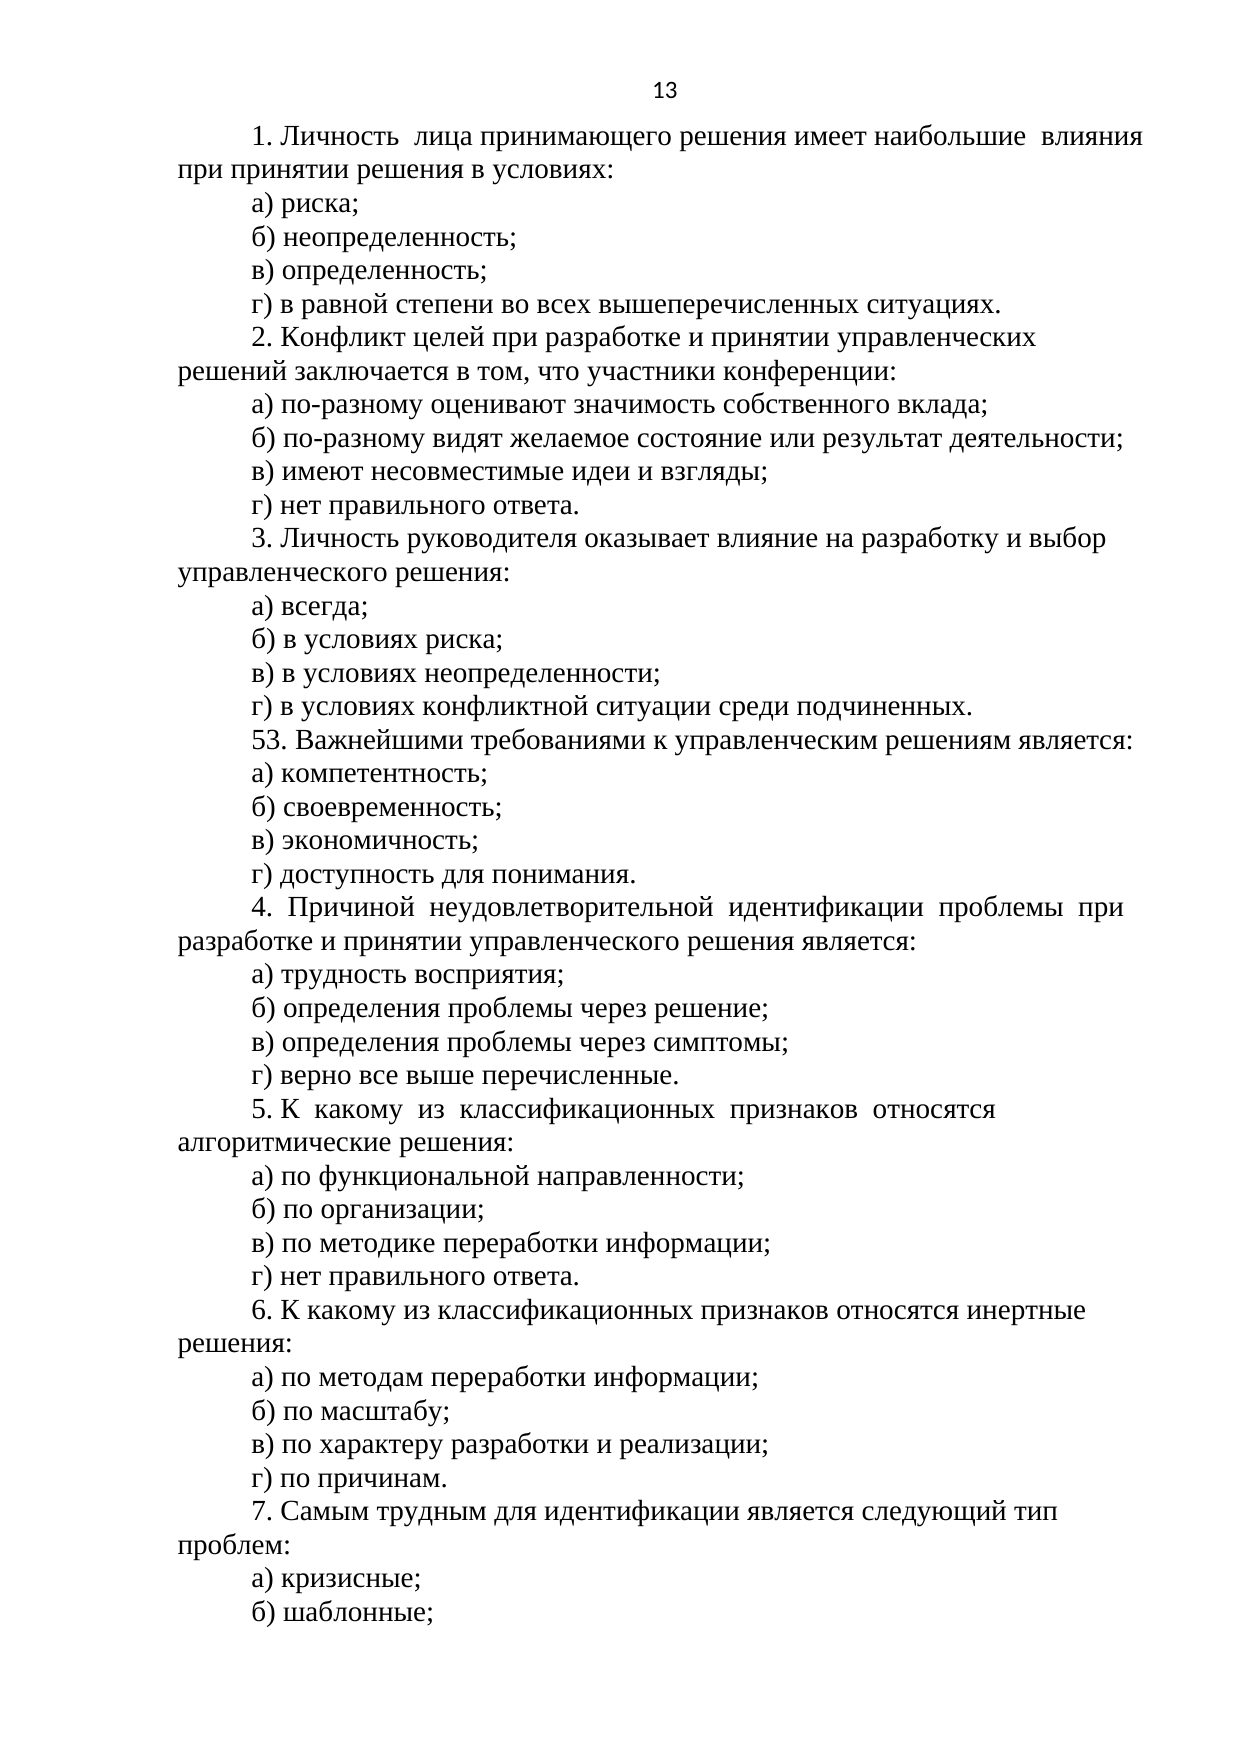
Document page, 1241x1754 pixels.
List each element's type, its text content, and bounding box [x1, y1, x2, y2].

text а) риска; [177, 185, 1152, 219]
text а) по функциональной направленности; [177, 1158, 1152, 1191]
text а) по методам переработки информации; [177, 1359, 1152, 1393]
text а) всегда; [177, 588, 1152, 621]
text б) неопределенность; [177, 219, 1152, 252]
text г) доступность для понимания. [177, 856, 1152, 889]
text 7. Самым трудным для идентификации является следующий тип проблем: [177, 1493, 1152, 1560]
text 2. Конфликт целей при разработке и принятии управленческих решений заключается в том, что участники конференции: [177, 319, 1152, 386]
text г) в равной степени во всех вышеперечисленных ситуациях. [177, 286, 1152, 319]
text 53. Важнейшими требованиями к управленческим решениям является: [177, 722, 1152, 755]
text г) в условиях конфликтной ситуации среди подчиненных. [177, 688, 1152, 722]
text 6. К какому из классификационных признаков относятся инертные решения: [177, 1292, 1152, 1359]
text в) по характеру разработки и реализации; [177, 1426, 1152, 1460]
text г) нет правильного ответа. [177, 1258, 1152, 1292]
text а) по-разному оценивают значимость собственного вклада; [177, 386, 1152, 420]
text а) кризисные; [177, 1560, 1152, 1594]
text б) по-разному видят желаемое состояние или результат деятельности; [177, 420, 1152, 453]
text 3. Личность руководителя оказывает влияние на разработку и выбор управленческого решения: [177, 521, 1152, 588]
text б) по организации; [177, 1191, 1152, 1225]
text а) компетентность; [177, 755, 1152, 789]
text а) трудность восприятия; [177, 957, 1152, 990]
text 1. Личность лица принимающего решения имеет наибольшие влияния при принятии решения в условиях: [177, 118, 1152, 185]
text в) определения проблемы через симптомы; [177, 1024, 1152, 1057]
text в) в условиях неопределенности; [177, 655, 1152, 688]
text в) экономичность; [177, 822, 1152, 856]
text в) имеют несовместимые идеи и взгляды; [177, 453, 1152, 487]
text г) нет правильного ответа. [177, 487, 1152, 521]
text б) определения проблемы через решение; [177, 990, 1152, 1024]
text 5. К какому из классификационных признаков относятся алгоритмические решения: [177, 1091, 1152, 1158]
text в) по методике переработки информации; [177, 1225, 1152, 1258]
text б) шаблонные; [177, 1594, 1152, 1627]
text б) по масштабу; [177, 1393, 1152, 1426]
text б) в условиях риска; [177, 621, 1152, 655]
text г) по причинам. [177, 1460, 1152, 1493]
text 4. Причиной неудовлетворительной идентификации проблемы при разработке и принятии управленческого решения является: [177, 889, 1152, 957]
text б) своевременность; [177, 789, 1152, 822]
text в) определенность; [177, 252, 1152, 286]
text г) верно все выше перечисленные. [177, 1057, 1152, 1091]
